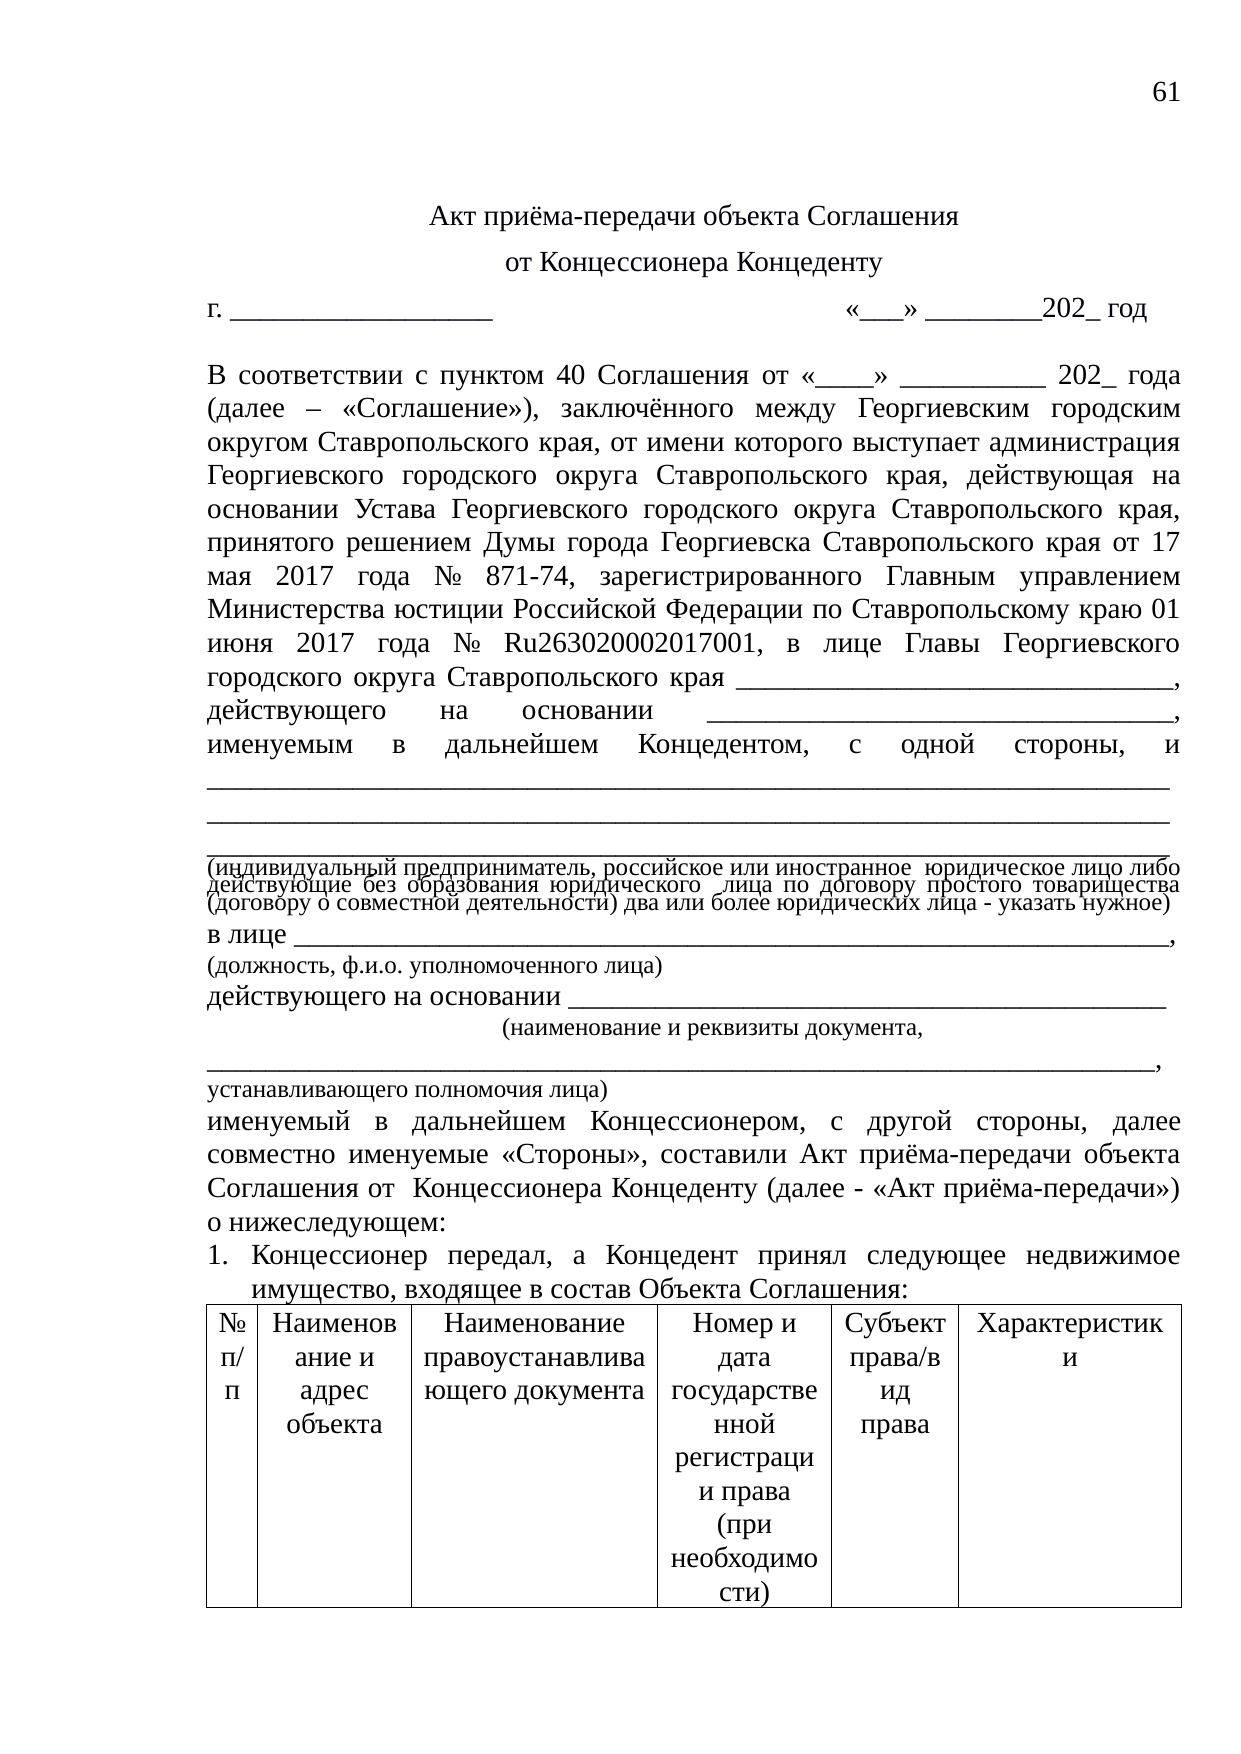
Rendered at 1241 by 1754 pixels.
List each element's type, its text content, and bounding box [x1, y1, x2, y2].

text (индивидуальный предприниматель, российское или иностранное юридическое лицо либо действующие без образования юридического лица по договору простого товарищества (договору о совместной деятельности) два или более юридических лица - указать нужное) [207, 860, 1181, 916]
list Концессионер передал, а Концедент принял следующее недвижимое имущество, входящее в состав Объекта Соглашения: [207, 1237, 1181, 1304]
text __________________________________________________________________ [207, 826, 1181, 860]
text именуемый в дальнейшем Концессионером, с другой стороны, далее совместно именуемые «Стороны», составили Акт приёма-передачи объекта Соглашения от Концессионера Концеденту (далее - «Акт приёма-передачи») о нижеследующем: [207, 1103, 1181, 1237]
text устанавливающего полномочия лица) [207, 1074, 1181, 1103]
table_header № п/п [207, 1305, 257, 1607]
text (должность, ф.и.о. уполномоченного лица) [207, 950, 1181, 978]
text Акт приёма-передачи объекта Соглашения [207, 198, 1181, 231]
text от Концессионера Концеденту [207, 244, 1181, 277]
text в лице ____________________________________________________________, [207, 916, 1181, 950]
table_header Характеристики [959, 1305, 1181, 1607]
table_header «___» ________202_ год [714, 290, 1158, 323]
table_header Наименование правоустанавливающего документа [412, 1305, 657, 1607]
text В соответствии с пунктом 40 Соглашения от «____» __________ 202_ года (далее – «Соглашение»), заключённого между Георгиевским городским округом Ставропольского края, от имени которого выступает администрация Георгиевского городского округа Ставропольского края, действующая на основании Устава Георгиевского городского округа Ставропольского края, принятого решением Думы города Георгиевска Ставропольского края от 17 мая 2017 года № 871-74, зарегистрированного Главным управлением Министерства юстиции Российской Федерации по Ставропольскому краю 01 июня 2017 года № Ru263020002017001, в лице Главы Георгиевского городского округа Ставропольского края ______________________________, действующего на основании ________________________________, именуемым в дальнейшем Концедентом, с одной стороны, и __________________________________________________________________ [207, 357, 1181, 793]
text действующего на основании _________________________________________ [207, 978, 1181, 1012]
table_header Субъект права/вид права [832, 1305, 958, 1607]
text (наименование и реквизиты документа, [428, 1012, 1181, 1041]
table_header Наименование и адрес объекта [258, 1305, 411, 1607]
table_header г. __________________ [196, 290, 714, 323]
text __________________________________________________________________ [207, 793, 1181, 826]
table_header Номер и дата государственной регистрации права (при необходимости) [658, 1305, 831, 1607]
text _________________________________________________________________, [207, 1041, 1181, 1074]
